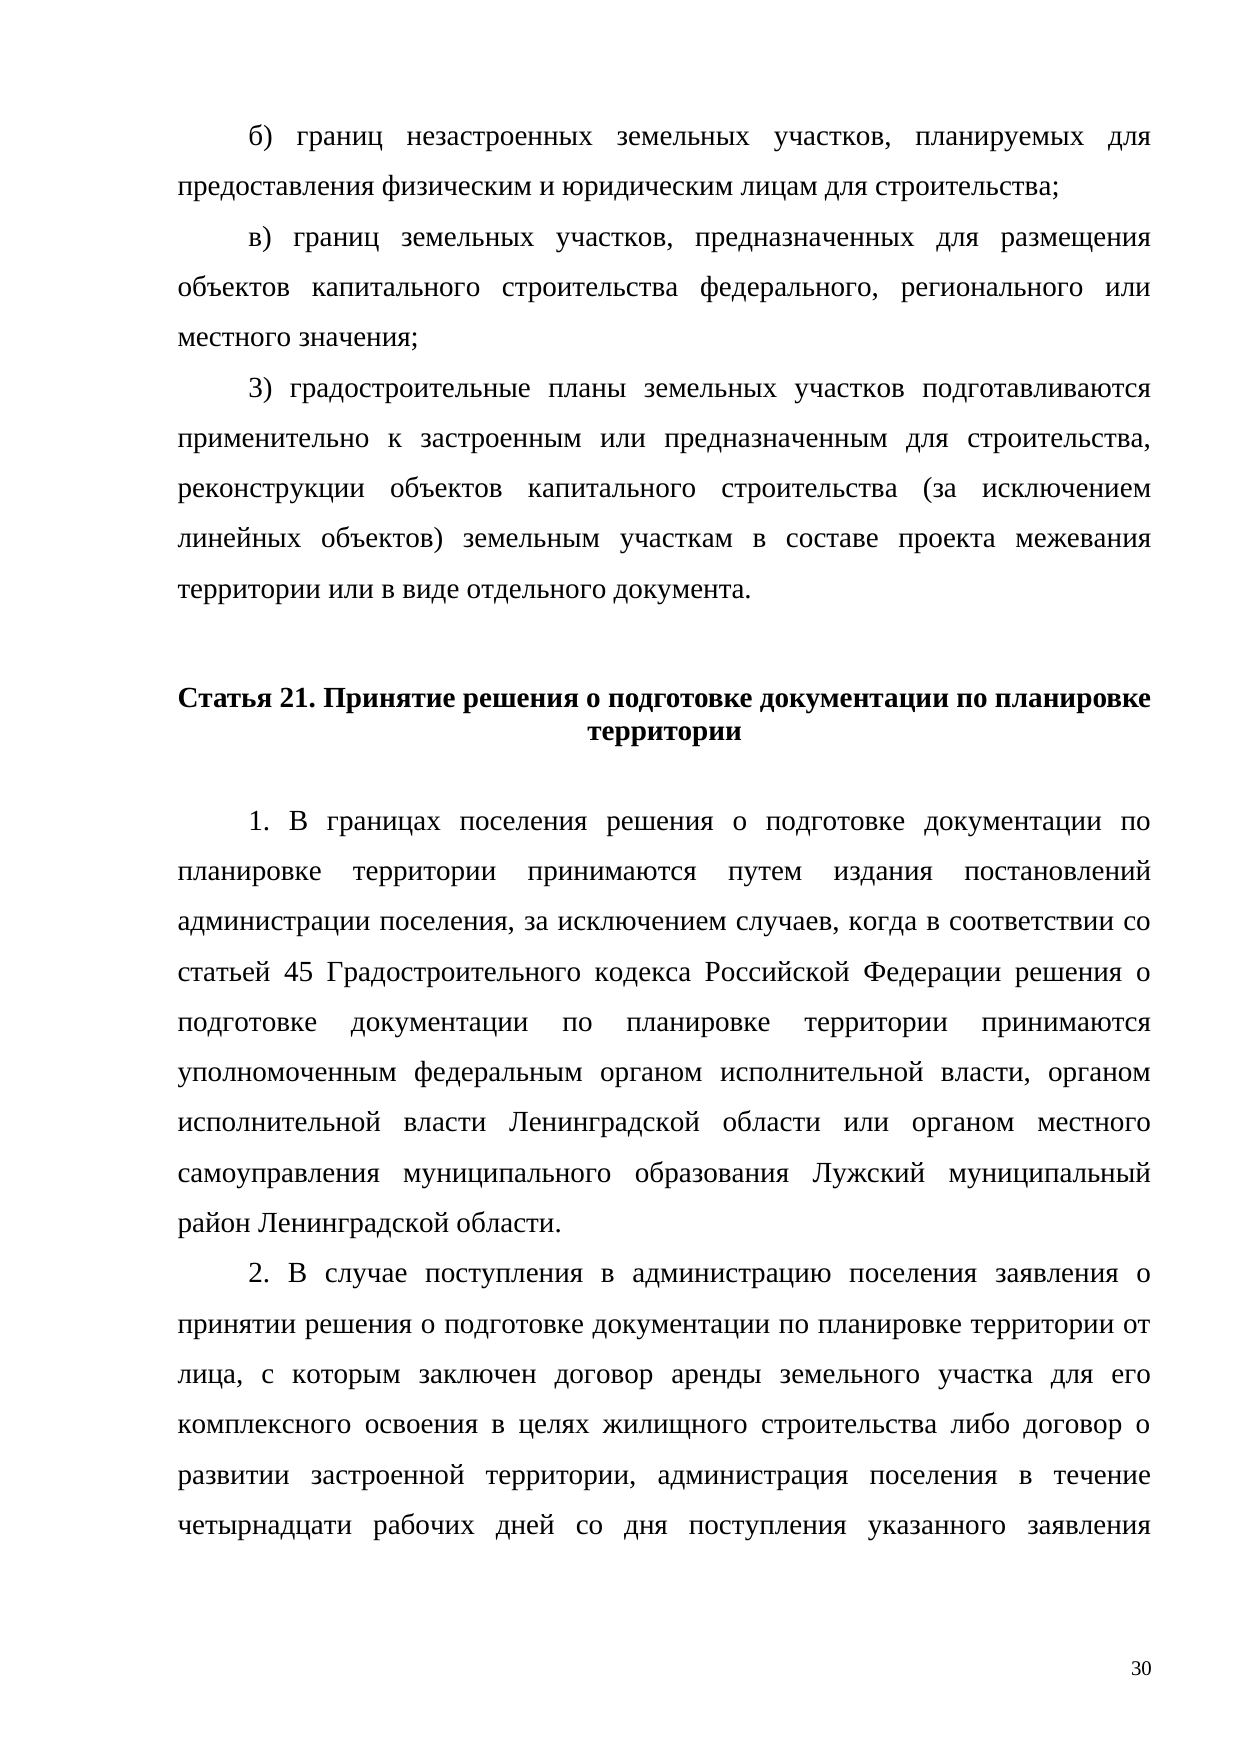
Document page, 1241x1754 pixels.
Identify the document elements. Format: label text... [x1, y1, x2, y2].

subtitle Статья 21. Принятие решения о подготовке документации по планировке территории [177, 680, 1152, 747]
text б) границ незастроенных земельных участков, планируемых для предоставления физическим и юридическим лицам для строительства; [177, 118, 1152, 202]
text в) границ земельных участков, предназначенных для размещения объектов капитального строительства федерального, регионального или местного значения; [177, 219, 1152, 353]
text 3) градостроительные планы земельных участков подготавливаются применительно к застроенным или предназначенным для строительства, реконструкции объектов капитального строительства (за исключением линейных объектов) земельным участкам в составе проекта межевания территории или в виде отдельного документа. [177, 370, 1152, 604]
text 1. В границах поселения решения о подготовке документации по планировке территории принимаются путем издания постановлений администрации поселения, за исключением случаев, когда в соответствии со статьей 45 Градостроительного кодекса Российской Федерации решения о подготовке документации по планировке территории принимаются уполномоченным федеральным органом исполнительной власти, органом исполнительной власти Ленинградской области или органом местного самоуправления муниципального образования Лужский муниципальный район Ленинградской области. [177, 803, 1152, 1239]
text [177, 1256, 1152, 1541]
